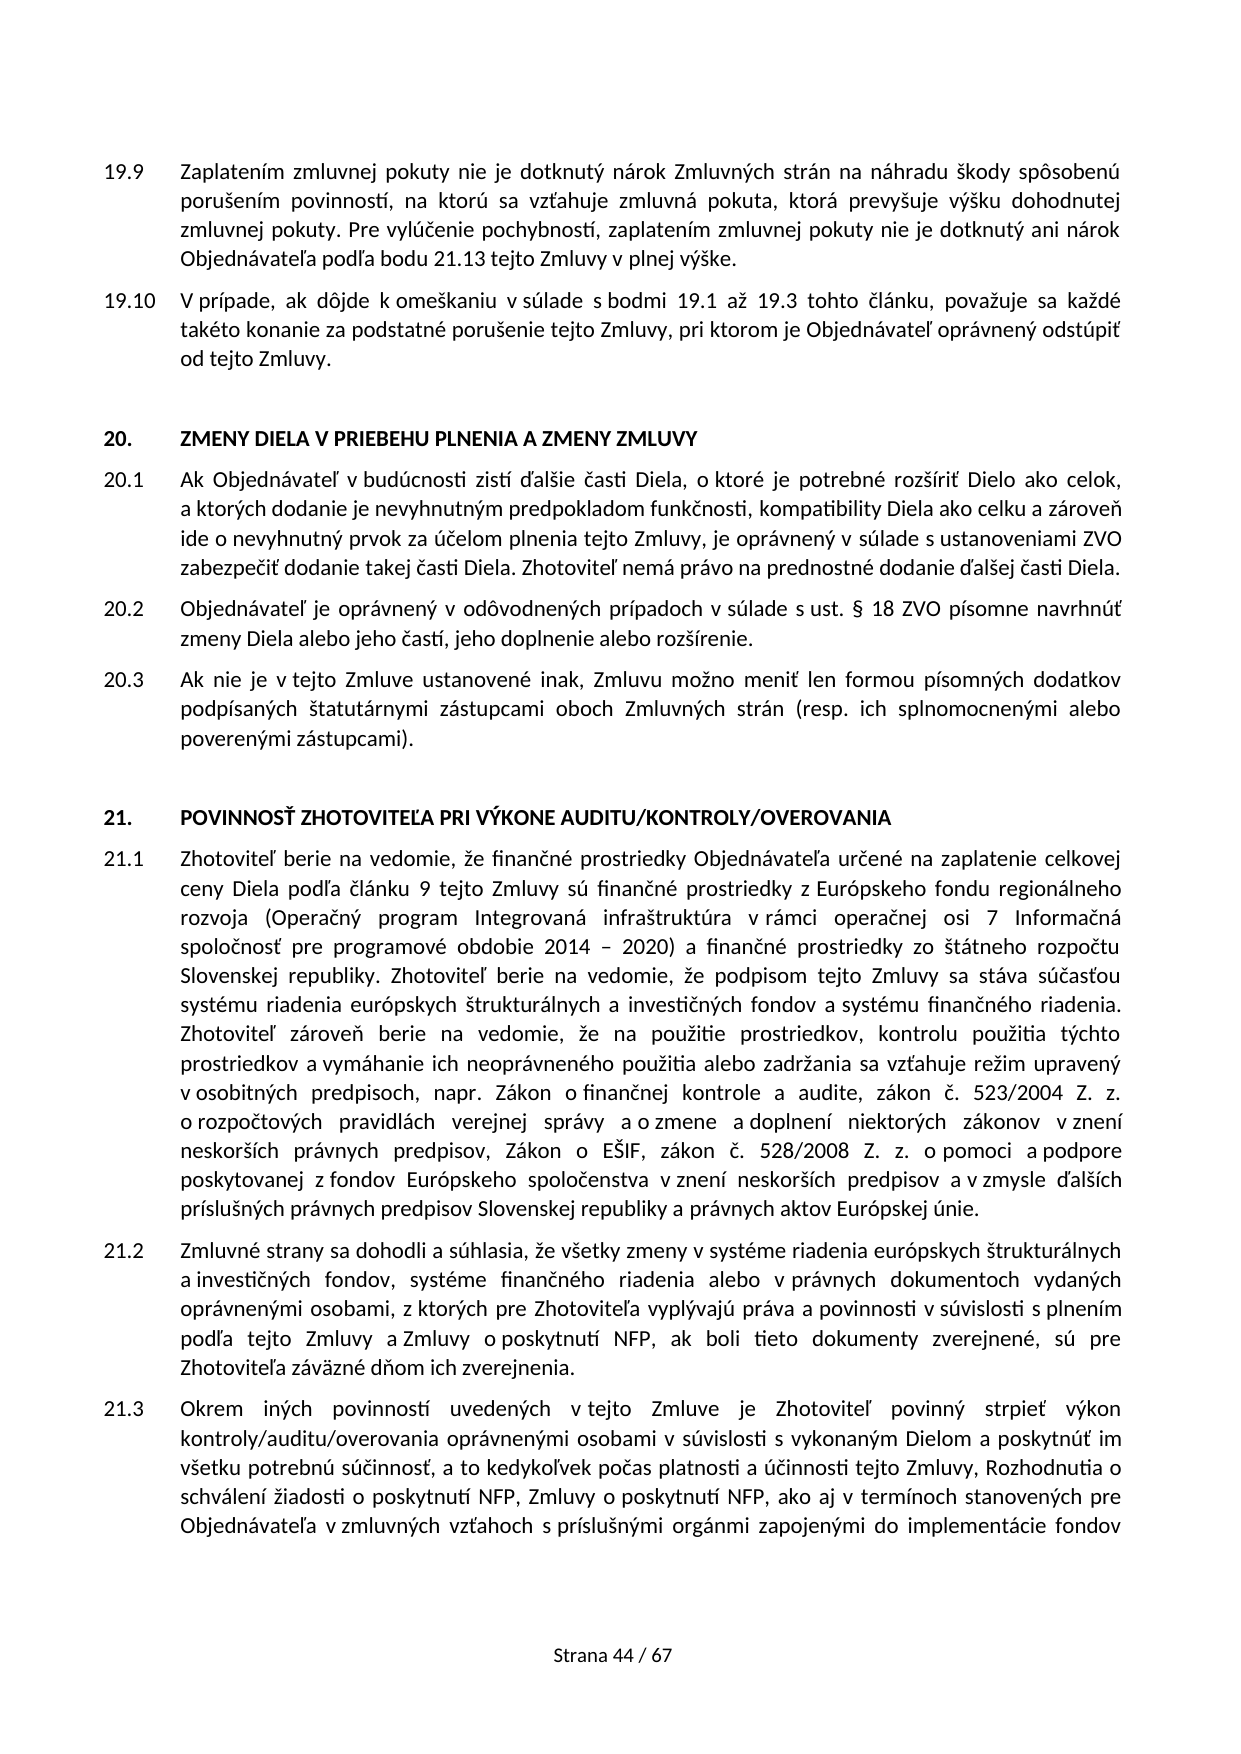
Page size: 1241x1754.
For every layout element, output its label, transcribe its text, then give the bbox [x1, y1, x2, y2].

text ZMENY DIELA V PRIEBEHU PLNENIA A ZMENY ZMLUVY [103, 423, 1122, 452]
text Zmluvné strany sa dohodli a súhlasia, že všetky zmeny v systéme riadenia európskych štrukturálnych a investičných fondov, systéme finančného riadenia alebo v právnych dokumentoch vydaných oprávnenými osobami, z ktorých pre Zhotoviteľa vyplývajú práva a povinnosti v súvislosti s plnením podľa tejto Zmluvy a Zmluvy o poskytnutí NFP, ak boli tieto dokumenty zverejnené, sú pre Zhotoviteľa záväzné dňom ich zverejnenia. [103, 1235, 1122, 1381]
text POVINNOSŤ ZHOTOVITEĽA PRI VÝKONE AUDITU/KONTROLY/OVEROVANIA [103, 802, 1122, 831]
text V prípade, ak dôjde k omeškaniu v súlade s bodmi 19.1 až 19.3 tohto článku, považuje sa každé takéto konanie za podstatné porušenie tejto Zmluvy, pri ktorom je Objednávateľ oprávnený odstúpiť od tejto Zmluvy. [103, 285, 1122, 373]
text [103, 1393, 1122, 1539]
text Zhotoviteľ berie na vedomie, že finančné prostriedky Objednávateľa určené na zaplatenie celkovej ceny Diela podľa článku 9 tejto Zmluvy sú finančné prostriedky z Európskeho fondu regionálneho rozvoja (Operačný program Integrovaná infraštruktúra v rámci operačnej osi 7 Informačná spoločnosť pre programové obdobie 2014 – 2020) a finančné prostriedky zo štátneho rozpočtu Slovenskej republiky. Zhotoviteľ berie na vedomie, že podpisom tejto Zmluvy sa stáva súčasťou systému riadenia európskych štrukturálnych a investičných fondov a systému finančného riadenia. Zhotoviteľ zároveň berie na vedomie, že na použitie prostriedkov, kontrolu použitia týchto prostriedkov a vymáhanie ich neoprávneného použitia alebo zadržania sa vzťahuje režim upravený v osobitných predpisoch, napr. Zákon o finančnej kontrole a audite, zákon č. 523/2004 Z. z. o rozpočtových pravidlách verejnej správy a o zmene a doplnení niektorých zákonov v znení neskorších právnych predpisov, Zákon o EŠIF, zákon č. 528/2008 Z. z. o pomoci a podpore poskytovanej z fondov Európskeho spoločenstva v znení neskorších predpisov a v zmysle ďalších príslušných právnych predpisov Slovenskej republiky a právnych aktov Európskej únie. [103, 843, 1122, 1223]
text Objednávateľ je oprávnený v odôvodnených prípadoch v súlade s ust. § 18 ZVO písomne navrhnúť zmeny Diela alebo jeho častí, jeho doplnenie alebo rozšírenie. [103, 593, 1122, 652]
text Ak Objednávateľ v budúcnosti zistí ďalšie časti Diela, o ktoré je potrebné rozšíriť Dielo ako celok, a ktorých dodanie je nevyhnutným predpokladom funkčnosti, kompatibility Diela ako celku a zároveň ide o nevyhnutný prvok za účelom plnenia tejto Zmluvy, je oprávnený v súlade s ustanoveniami ZVO zabezpečiť dodanie takej časti Diela. Zhotoviteľ nemá právo na prednostné dodanie ďalšej časti Diela. [103, 464, 1122, 581]
text Ak nie je v tejto Zmluve ustanovené inak, Zmluvu možno meniť len formou písomných dodatkov podpísaných štatutárnymi zástupcami oboch Zmluvných strán (resp. ich splnomocnenými alebo poverenými zástupcami). [103, 664, 1122, 752]
text Zaplatením zmluvnej pokuty nie je dotknutý nárok Zmluvných strán na náhradu škody spôsobenú porušením povinností, na ktorú sa vzťahuje zmluvná pokuta, ktorá prevyšuje výšku dohodnutej zmluvnej pokuty. Pre vylúčenie pochybností, zaplatením zmluvnej pokuty nie je dotknutý ani nárok Objednávateľa podľa bodu 21.13 tejto Zmluvy v plnej výške. [103, 156, 1122, 273]
